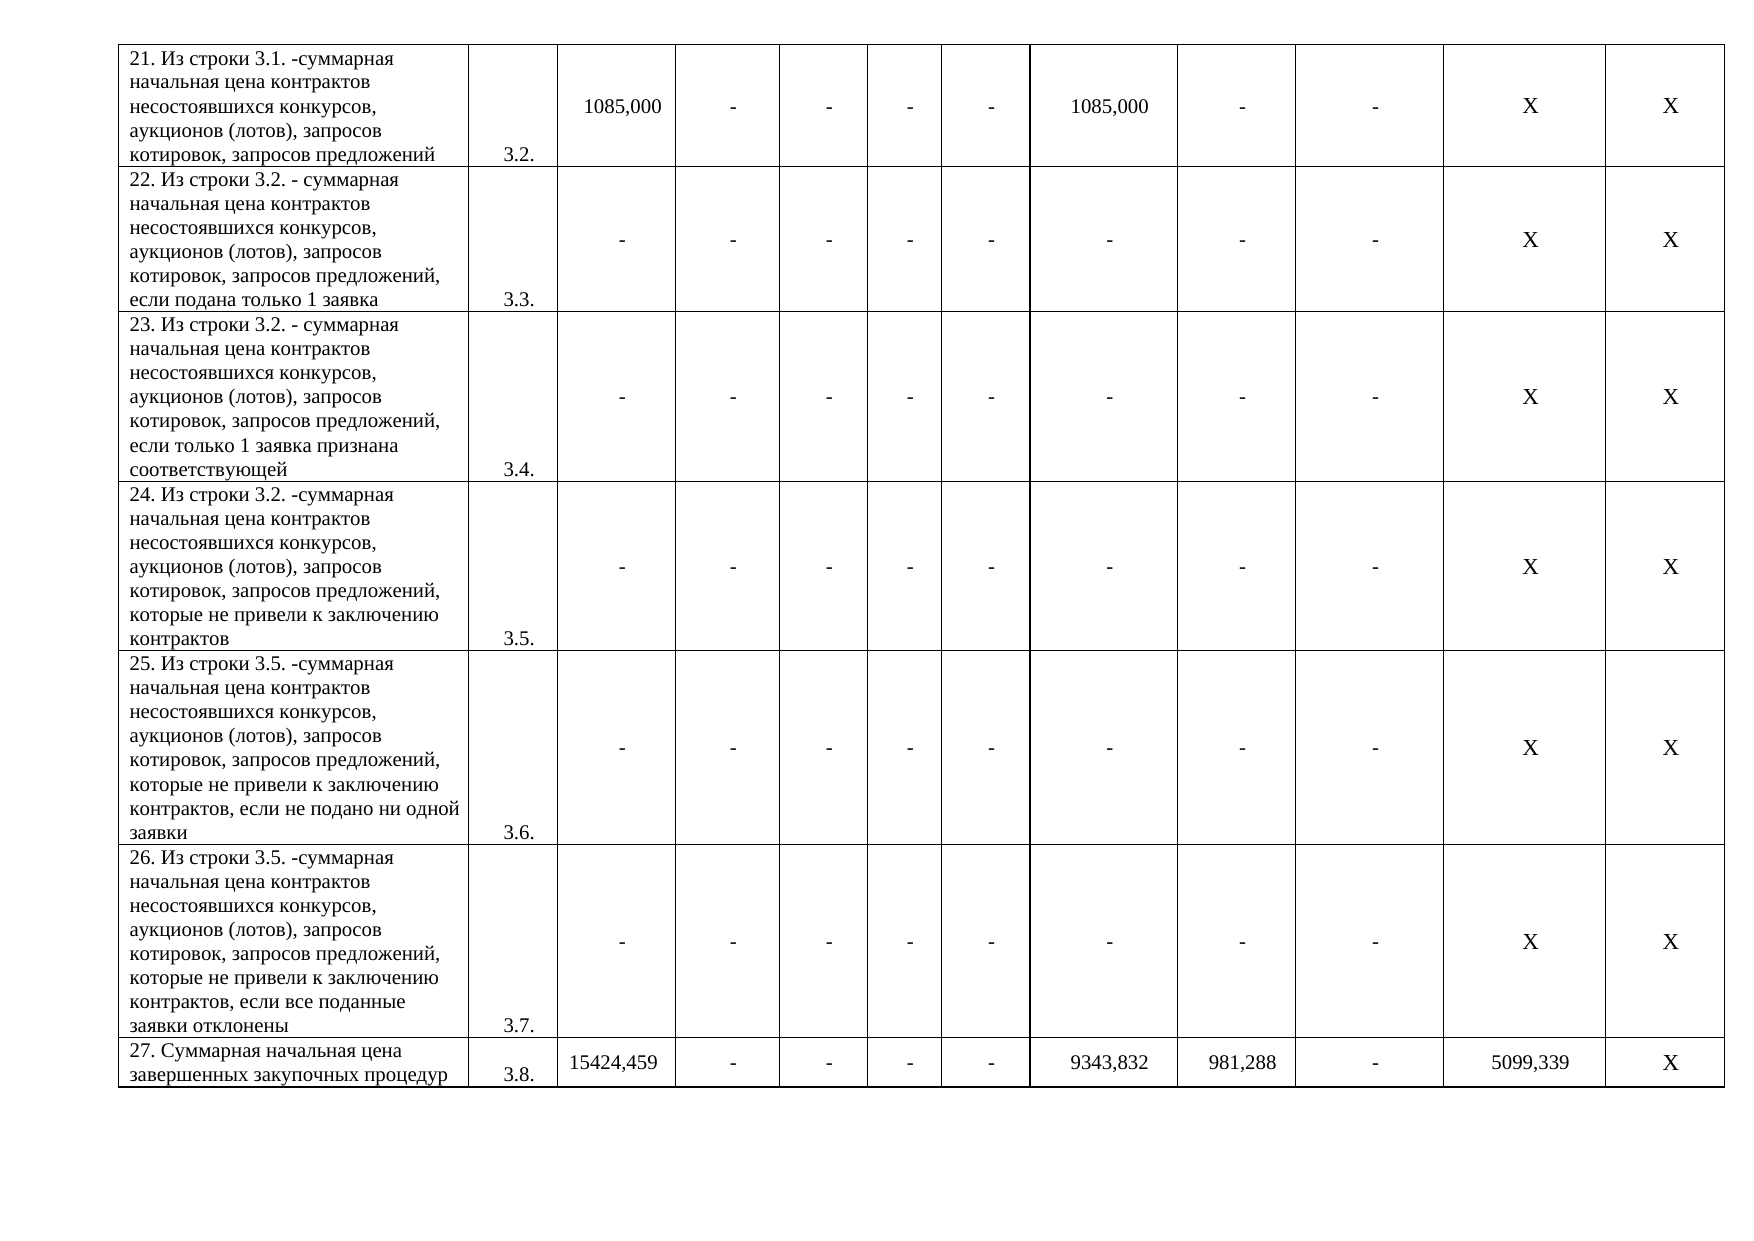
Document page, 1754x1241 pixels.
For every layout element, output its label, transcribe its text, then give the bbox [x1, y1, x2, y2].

table_cell 15424,459 [558, 1038, 675, 1086]
table_cell - [868, 312, 941, 481]
table_cell - [942, 482, 1029, 650]
table_cell - [942, 1038, 1029, 1086]
table_cell - [1031, 482, 1177, 650]
table_cell Х [1606, 167, 1724, 311]
table_cell 981,288 [1178, 1038, 1295, 1086]
table_cell 23. Из строки 3.2. - суммарная начальная цена контрактов несостоявшихся конкурсов, аукционов (лотов), запросов котировок, запросов предложений, если только 1 заявка признана соответствующей [119, 312, 468, 481]
table_cell 25. Из строки 3.5. -суммарная начальная цена контрактов несостоявшихся конкурсов, аукционов (лотов), запросов котировок, запросов предложений, которые не привели к заключению контрактов, если не подано ни одной заявки [119, 651, 468, 844]
table_cell - [1178, 651, 1295, 844]
table_cell - [868, 167, 941, 311]
table_cell - [1178, 167, 1295, 311]
table_cell - [1296, 482, 1443, 650]
table_cell 1085,000 [1031, 45, 1177, 166]
table_cell Х [1606, 1038, 1724, 1086]
table_cell - [676, 482, 779, 650]
table_cell - [676, 167, 779, 311]
table_cell - [558, 651, 675, 844]
table_cell - [942, 651, 1029, 844]
table_cell - [868, 1038, 941, 1086]
table_cell - [1178, 482, 1295, 650]
table_cell 3.7. [469, 845, 557, 1037]
table_cell - [1031, 312, 1177, 481]
table_cell - [780, 845, 867, 1037]
table_cell - [676, 312, 779, 481]
table_cell - [558, 167, 675, 311]
table_cell 3.2. [469, 45, 557, 166]
table_cell Х [1444, 312, 1605, 481]
table_cell - [1296, 845, 1443, 1037]
table_cell - [1031, 845, 1177, 1037]
table_cell 3.6. [469, 651, 557, 844]
table_cell - [942, 45, 1029, 166]
table_cell 22. Из строки 3.2. - суммарная начальная цена контрактов несостоявшихся конкурсов, аукционов (лотов), запросов котировок, запросов предложений, если подана только 1 заявка [119, 167, 468, 311]
table_cell 26. Из строки 3.5. -суммарная начальная цена контрактов несостоявшихся конкурсов, аукционов (лотов), запросов котировок, запросов предложений, которые не привели к заключению контрактов, если все поданные заявки отклонены [119, 845, 468, 1037]
table_cell - [780, 167, 867, 311]
table_cell 3.3. [469, 167, 557, 311]
table_cell - [1031, 167, 1177, 311]
table_cell 1085,000 [558, 45, 675, 166]
table_cell - [676, 1038, 779, 1086]
table_cell - [558, 482, 675, 650]
table_cell - [1031, 651, 1177, 844]
table_cell - [780, 312, 867, 481]
table_cell - [1178, 312, 1295, 481]
table_cell Х [1444, 167, 1605, 311]
table_cell - [1178, 845, 1295, 1037]
table_cell 27. Суммарная начальная цена завершенных закупочных процедур [119, 1038, 468, 1086]
table_cell Х [1444, 651, 1605, 844]
table_cell - [780, 1038, 867, 1086]
table_cell - [868, 651, 941, 844]
table_cell - [780, 651, 867, 844]
table_cell - [558, 312, 675, 481]
table_cell - [868, 482, 941, 650]
table_cell Х [1606, 312, 1724, 481]
table_cell - [676, 45, 779, 166]
table_cell - [942, 167, 1029, 311]
table_cell Х [1606, 45, 1724, 166]
table_cell - [676, 651, 779, 844]
table_cell 5099,339 [1444, 1038, 1605, 1086]
table_cell - [942, 845, 1029, 1037]
table_cell 21. Из строки 3.1. -суммарная начальная цена контрактов несостоявшихся конкурсов, аукционов (лотов), запросов котировок, запросов предложений [119, 45, 468, 166]
table_cell - [1296, 167, 1443, 311]
table_cell Х [1444, 845, 1605, 1037]
table_cell 3.8. [469, 1038, 557, 1086]
table_cell Х [1606, 651, 1724, 844]
table_cell - [1296, 651, 1443, 844]
table_cell - [1296, 1038, 1443, 1086]
table_cell - [1178, 45, 1295, 166]
table_cell - [558, 845, 675, 1037]
table_cell - [676, 845, 779, 1037]
table_cell - [868, 45, 941, 166]
table_cell Х [1444, 45, 1605, 166]
table_cell - [780, 45, 867, 166]
table_cell - [780, 482, 867, 650]
table_cell - [1296, 312, 1443, 481]
table_cell 3.5. [469, 482, 557, 650]
table_cell Х [1444, 482, 1605, 650]
table_cell - [942, 312, 1029, 481]
table_cell Х [1606, 482, 1724, 650]
table_cell 24. Из строки 3.2. -суммарная начальная цена контрактов несостоявшихся конкурсов, аукционов (лотов), запросов котировок, запросов предложений, которые не привели к заключению контрактов [119, 482, 468, 650]
table_cell Х [1606, 845, 1724, 1037]
table_cell 3.4. [469, 312, 557, 481]
table_cell 9343,832 [1031, 1038, 1177, 1086]
table_cell - [868, 845, 941, 1037]
table_cell - [1296, 45, 1443, 166]
